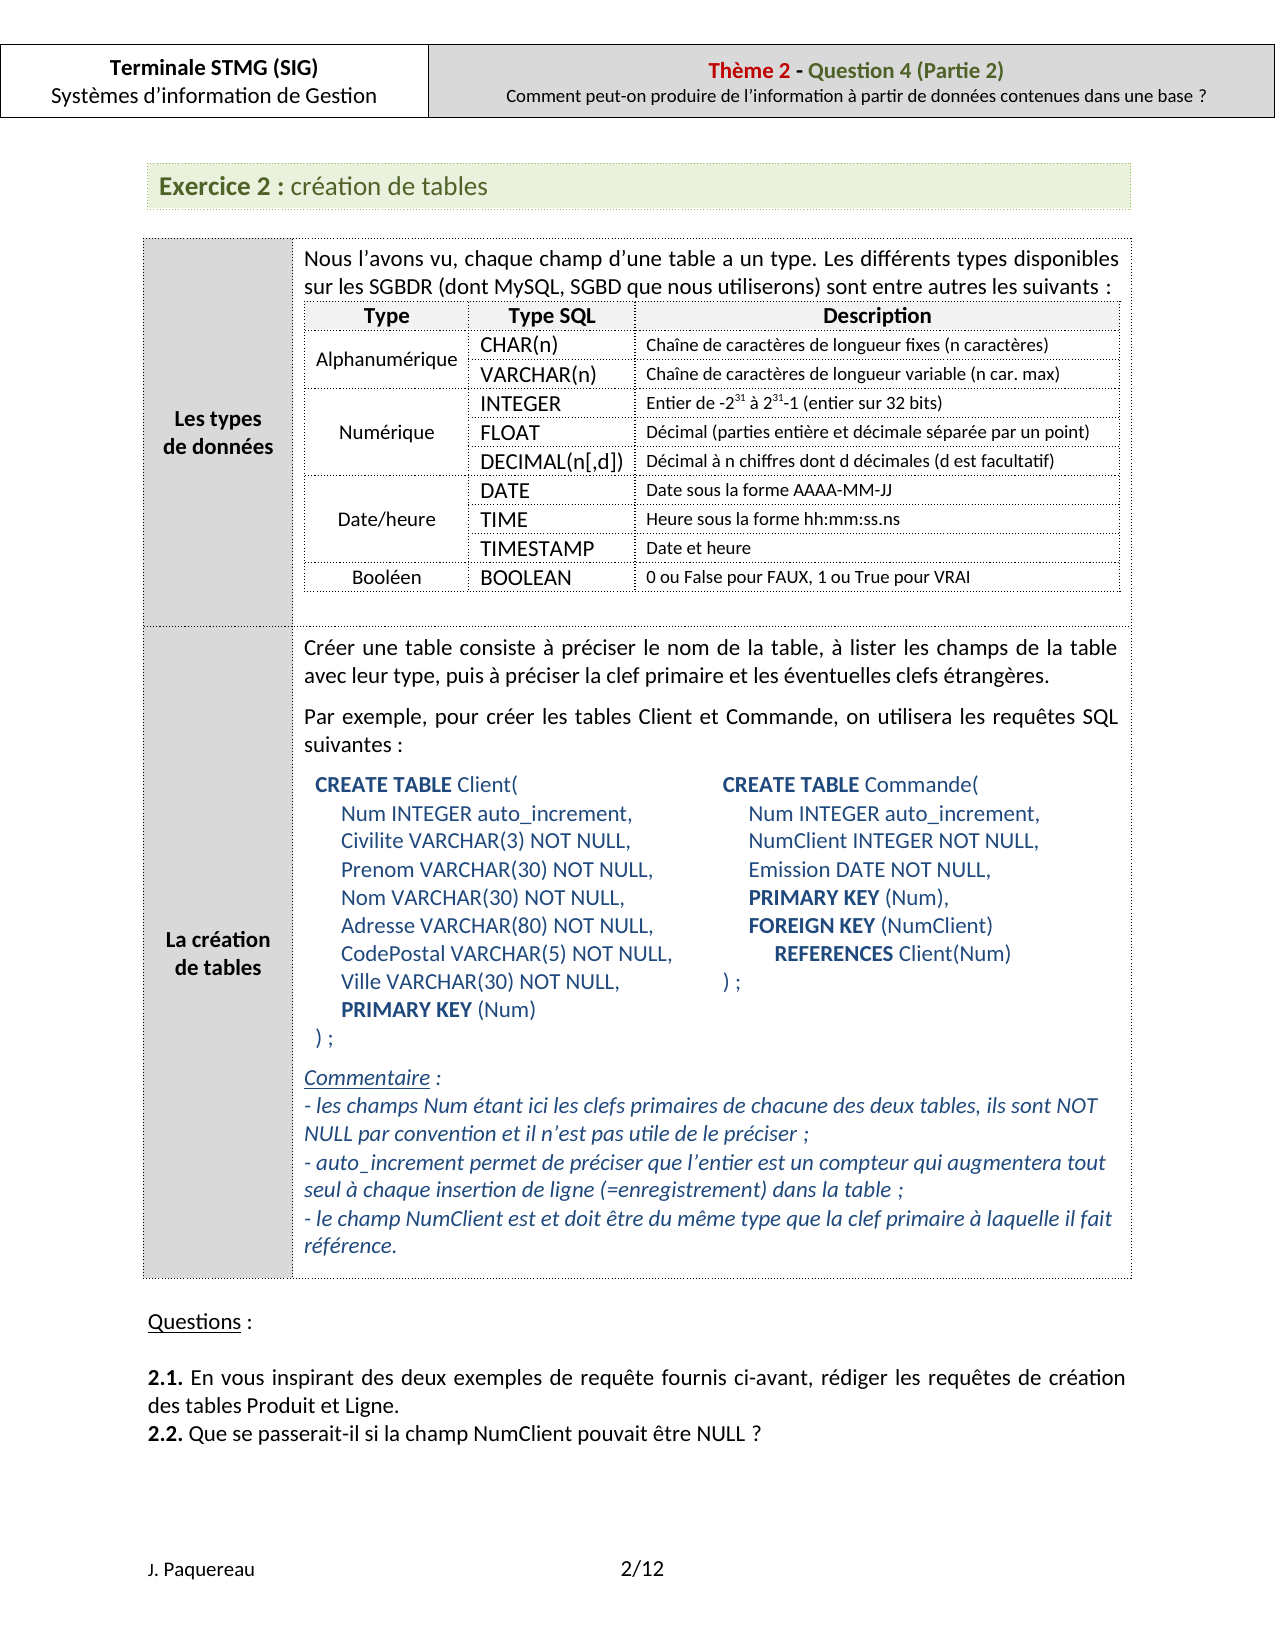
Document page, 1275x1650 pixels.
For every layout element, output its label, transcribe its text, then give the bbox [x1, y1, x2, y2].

table_cell La création de tables [143, 626, 293, 1278]
table_header Exercice 2 : création de tables [148, 163, 1131, 208]
table_cell Créer une table consiste à préciser le nom de la table, à lister les champs de la table avec leur type, puis à préciser la clef primaire et les éventuelles clefs étrangères. Par exemple, pour créer les tables Client et Commande, on utilisera les requêtes SQL suivantes : Commentaire : - les champs Num étant ici les clefs primaires de chacune des deux tables, ils sont NOT NULL par convention et il n’est pas utile de le préciser ; - auto_increment permet de préciser que l’entier est un compteur qui augmentera tout seul à chaque insertion de ligne (=enregistrement) dans la table ; - le champ NumClient est et doit être du même type que la clef primaire à laquelle il fait référence. [293, 626, 1132, 1278]
table_header Les types de données [143, 238, 293, 626]
text Questions : [148, 1307, 1127, 1335]
text 2.1. En vous inspirant des deux exemples de requête fournis ci-avant, rédiger les requêtes de création des tables Produit et Ligne. [148, 1363, 1127, 1419]
table_header Nous l’avons vu, chaque champ d’une table a un type. Les différents types disponibles sur les SGBDR (dont MySQL, SGBD que nous utiliserons) sont entre autres les suivants : [293, 238, 1132, 626]
text 2.2. Que se passerait-il si la champ NumClient pouvait être NULL ? [148, 1419, 1127, 1447]
